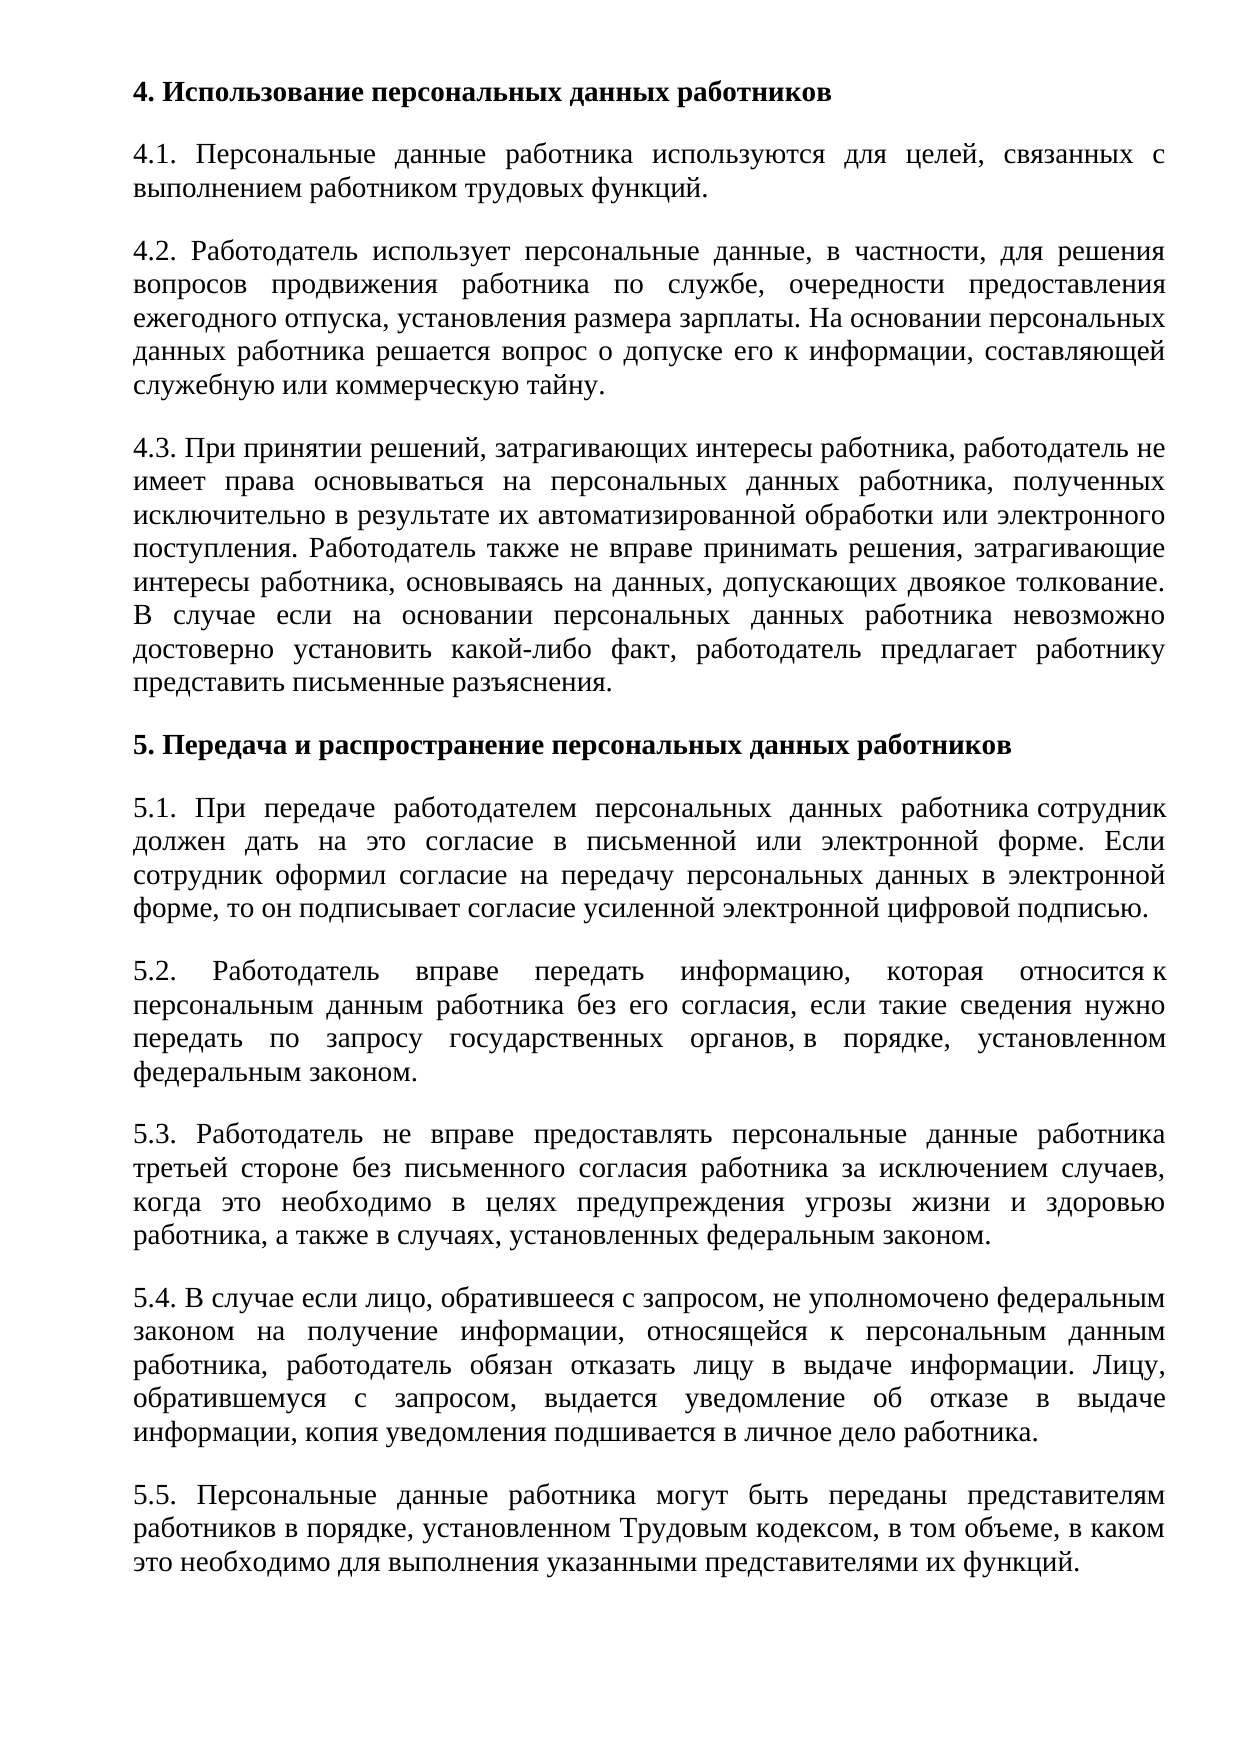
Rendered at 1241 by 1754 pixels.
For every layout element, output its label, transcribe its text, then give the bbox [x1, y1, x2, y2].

text 5.3. Работодатель не вправе предоставлять персональные данные работника третьей стороне без письменного согласия работника за исключением случаев, когда это необходимо в целях предупреждения угрозы жизни и здоровью работника, а также в случаях, установленных федеральным законом. [133, 1117, 1166, 1251]
text 5.1. При передаче работодателем персональных данных работника сотрудник должен дать на это согласие в письменной или электронной форме. Если сотрудник оформил согласие на передачу персональных данных в электронной форме, то он подписывает согласие усиленной электронной цифровой подписью. [133, 790, 1166, 924]
text 4.3. При принятии решений, затрагивающих интересы работника, работодатель не имеет права основываться на персональных данных работника, полученных исключительно в результате их автоматизированной обработки или электронного поступления. Работодатель также не вправе принимать решения, затрагивающие интересы работника, основываясь на данных, допускающих двоякое толкование. В случае если на основании персональных данных работника невозможно достоверно установить какой-либо факт, работодатель предлагает работнику представить письменные разъяснения. [133, 430, 1166, 698]
text 4. Использование персональных данных работников [133, 74, 1166, 107]
text 5.5. Персональные данные работника могут быть переданы представителям работников в порядке, установленном Трудовым кодексом, в том объеме, в каком это необходимо для выполнения указанными представителями их функций. [133, 1477, 1166, 1577]
text 5. Передача и распространение персональных данных работников [133, 727, 1166, 761]
text 4.1. Персональные данные работника используются для целей, связанных с выполнением работником трудовых функций. [133, 137, 1166, 204]
text 5.2. Работодатель вправе передать информацию, которая относится к персональным данным работника без его согласия, если такие сведения нужно передать по запросу государственных органов, в порядке, установленном федеральным законом. [133, 953, 1166, 1087]
text 5.4. В случае если лицо, обратившееся с запросом, не уполномочено федеральным законом на получение информации, относящейся к персональным данным работника, работодатель обязан отказать лицу в выдаче информации. Лицу, обратившемуся с запросом, выдается уведомление об отказе в выдаче информации, копия уведомления подшивается в личное дело работника. [133, 1280, 1166, 1448]
text 4.2. Работодатель использует персональные данные, в частности, для решения вопросов продвижения работника по службе, очередности предоставления ежегодного отпуска, установления размера зарплаты. На основании персональных данных работника решается вопрос о допуске его к информации, составляющей служебную или коммерческую тайну. [133, 233, 1166, 401]
